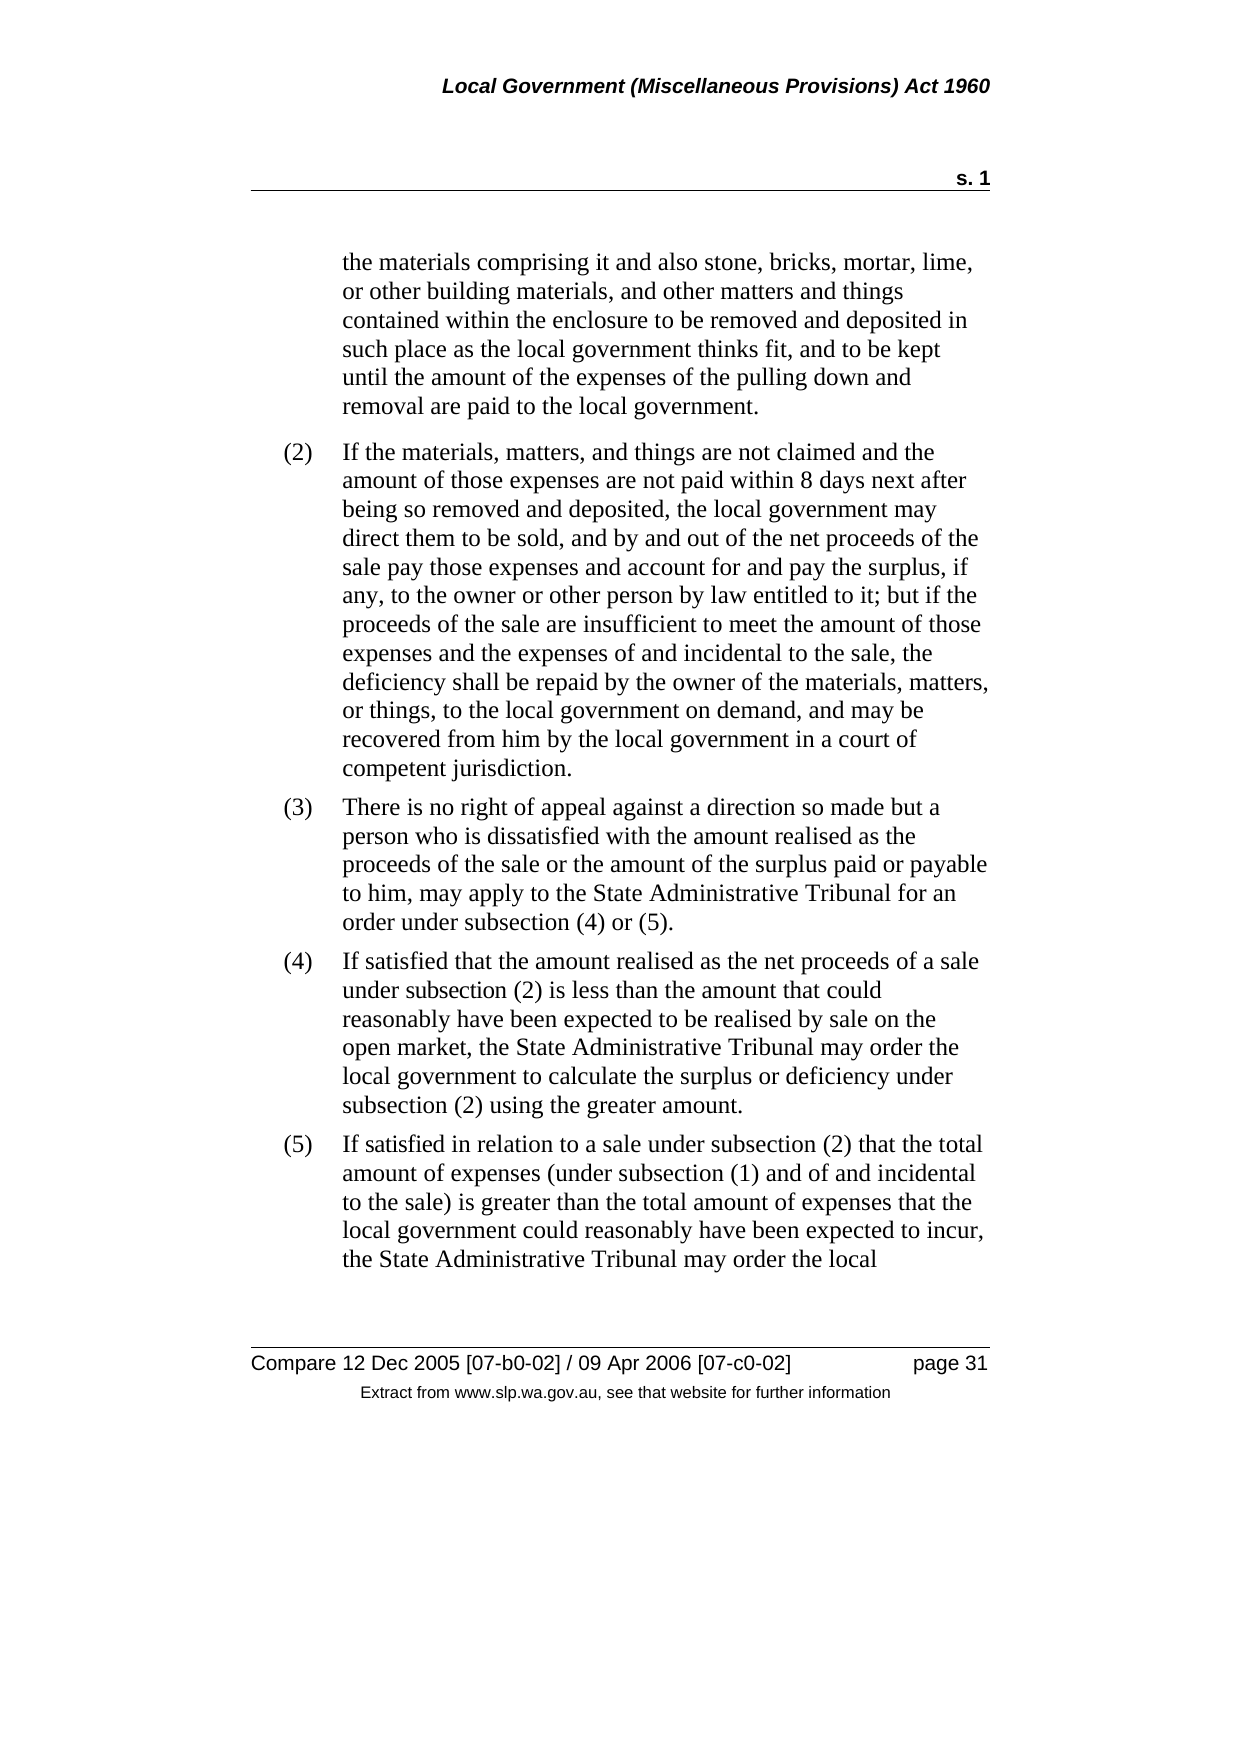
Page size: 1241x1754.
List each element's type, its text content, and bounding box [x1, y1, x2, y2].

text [251, 247, 990, 420]
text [251, 1129, 990, 1273]
text (4) If satisfied that the amount realised as the net proceeds of a sale under subsection (2) is less than the amount that could reasonably have been expected to be realised by sale on the open market, the State Administrative Tribunal may order the local government to calculate the surplus or deficiency under subsection (2) using the greater amount. [251, 946, 990, 1119]
text (2) If the materials, matters, and things are not claimed and the amount of those expenses are not paid within 8 days next after being so removed and deposited, the local government may direct them to be sold, and by and out of the net proceeds of the sale pay those expenses and account for and pay the surplus, if any, to the owner or other person by law entitled to it; but if the proceeds of the sale are insufficient to meet the amount of those expenses and the expenses of and incidental to the sale, the deficiency shall be repaid by the owner of the materials, matters, or things, to the local government on demand, and may be recovered from him by the local government in a court of competent jurisdiction. [251, 437, 990, 782]
text (3) There is no right of appeal against a direction so made but a person who is dissatisfied with the amount realised as the proceeds of the sale or the amount of the surplus paid or payable to him, may apply to the State Administrative Tribunal for an order under subsection (4) or (5). [251, 792, 990, 936]
